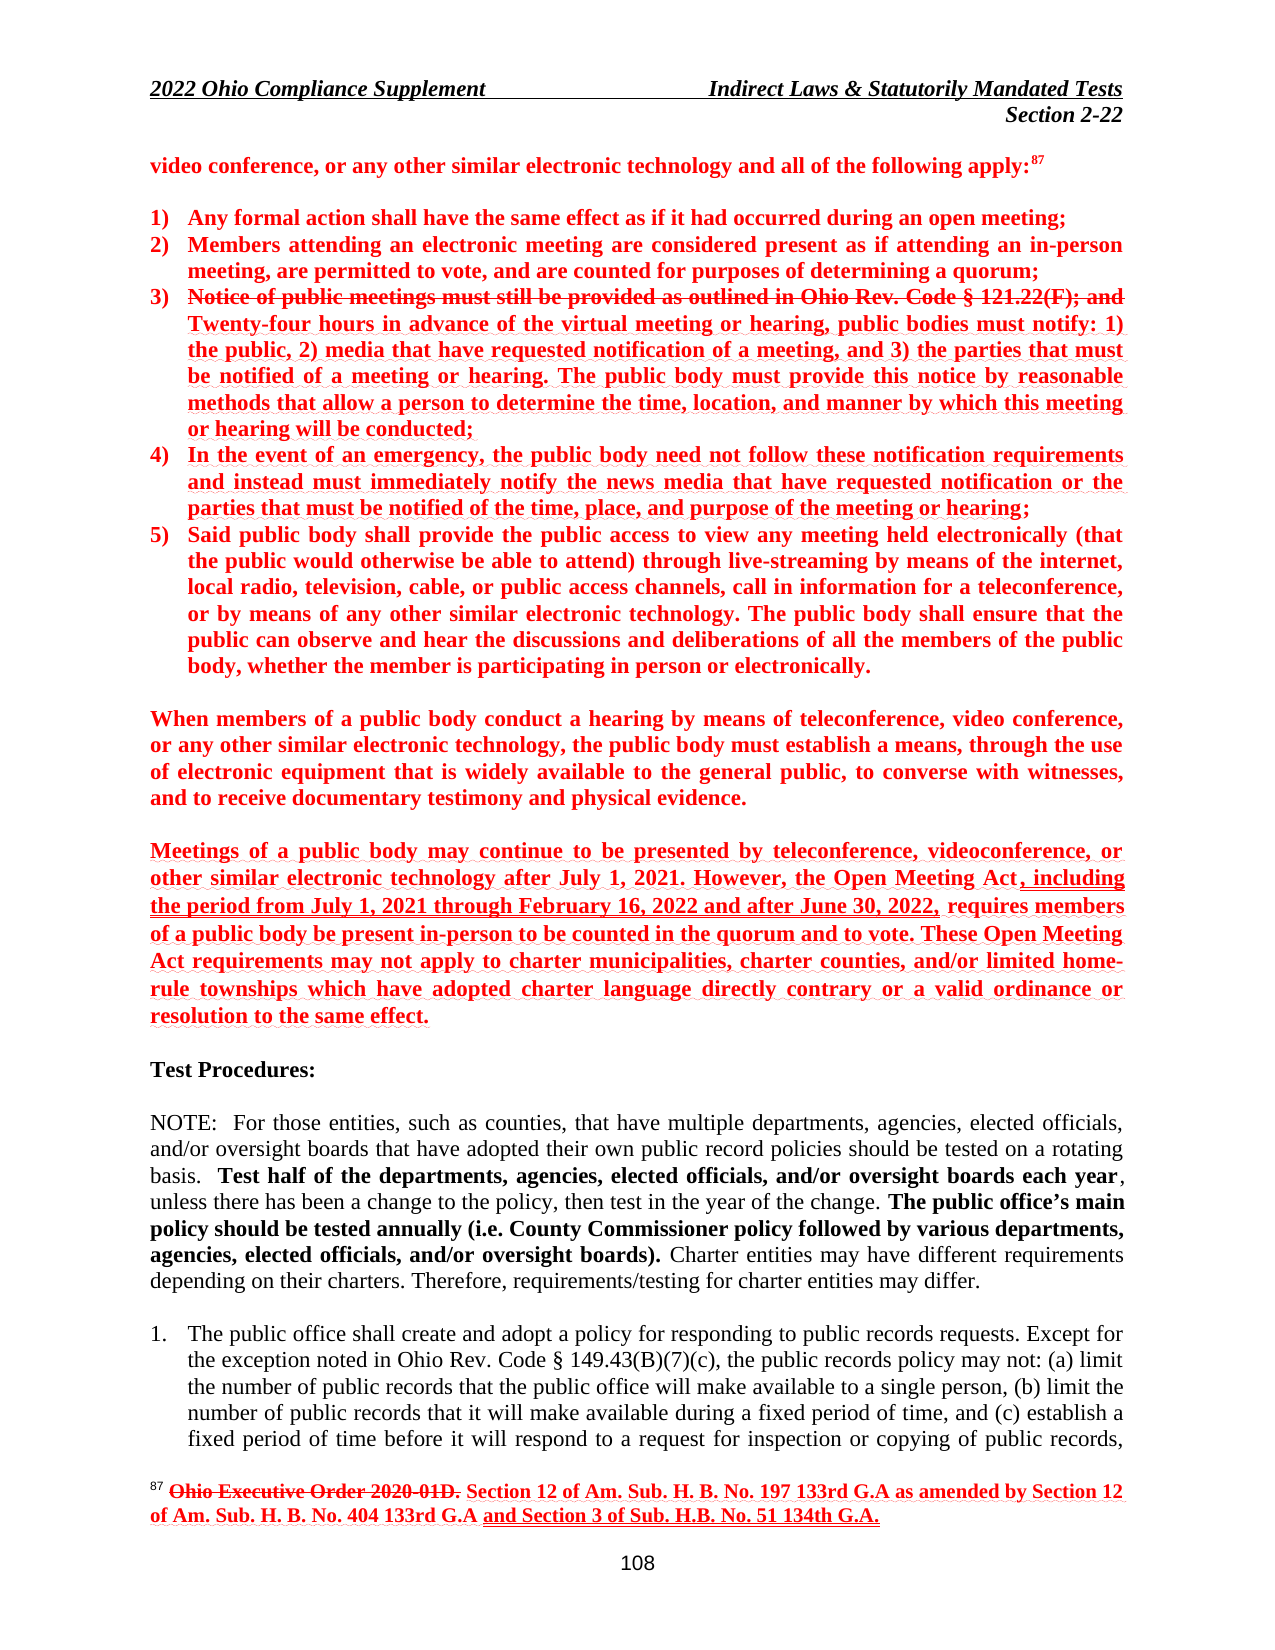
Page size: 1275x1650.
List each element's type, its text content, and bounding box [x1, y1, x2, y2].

text Meetings of a public body may continue to be presented by teleconference, videoconference, or other similar electronic technology after July 1, 2021. However, the Open Meeting Act, including the period from July 1, 2021 through February 16, 2022 and after June 30, 2022, requires members of a public body be present in-person to be counted in the quorum and to vote. These Open Meeting Act requirements may not apply to charter municipalities, charter counties, and/or limited home-rule townships which have adopted charter language directly contrary or a valid ordinance or resolution to the same effect. [150, 888, 1125, 944]
text When members of a public body conduct a hearing by means of teleconference, video conference, or any other similar electronic technology, the public body must establish a means, through the use of electronic equipment that is widely available to the general public, to converse with witnesses, and to receive documentary testimony and physical evidence. [150, 705, 1125, 811]
text Test Procedures: [150, 1056, 1125, 1083]
list Any formal action shall have the same effect as if it had occurred during an open meeting; [150, 204, 1125, 231]
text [150, 152, 1125, 178]
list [150, 1320, 1125, 1452]
list Said public body shall provide the public access to view any meeting held electronically (that the public would otherwise be able to attend) through live-streaming by means of the internet, local radio, television, cable, or public access channels, call in information for a teleconference, or by means of any other similar electronic technology. The public body shall ensure that the public can observe and hear the discussions and deliberations of all the members of the public body, whether the member is participating in person or electronically. [150, 521, 1125, 679]
list Notice of public meetings must still be provided as outlined in Ohio Rev. Code § 121.22(F); and Twenty-four hours in advance of the virtual meeting or hearing, public bodies must notify: 1) the public, 2) media that have requested notification of a meeting, and 3) the parties that must be notified of a meeting or hearing. The public body must provide this notice by reasonable methods that allow a person to determine the time, location, and manner by which this meeting or hearing will be conducted; [150, 283, 1125, 442]
text NOTE: For those entities, such as counties, that have multiple departments, agencies, elected officials, and/or oversight boards that have adopted their own public record policies should be tested on a rotating basis. Test half of the departments, agencies, elected officials, and/or oversight boards each year, unless there has been a change to the policy, then test in the year of the change. The public office’s main policy should be tested annually (i.e. County Commissioner policy followed by various departments, agencies, elected officials, and/or oversight boards). Charter entities may have different requirements depending on their charters. Therefore, requirements/testing for charter entities may differ. [150, 1109, 1125, 1294]
list In the event of an emergency, the public body need not follow these notification requirements and instead must immediately notify the news media that have requested notification or the parties that must be notified of the time, place, and purpose of the meeting or hearing; [150, 442, 1125, 521]
list Members attending an electronic meeting are considered present as if attending an in-person meeting, are permitted to vote, and are counted for purposes of determining a quorum; [150, 231, 1125, 283]
